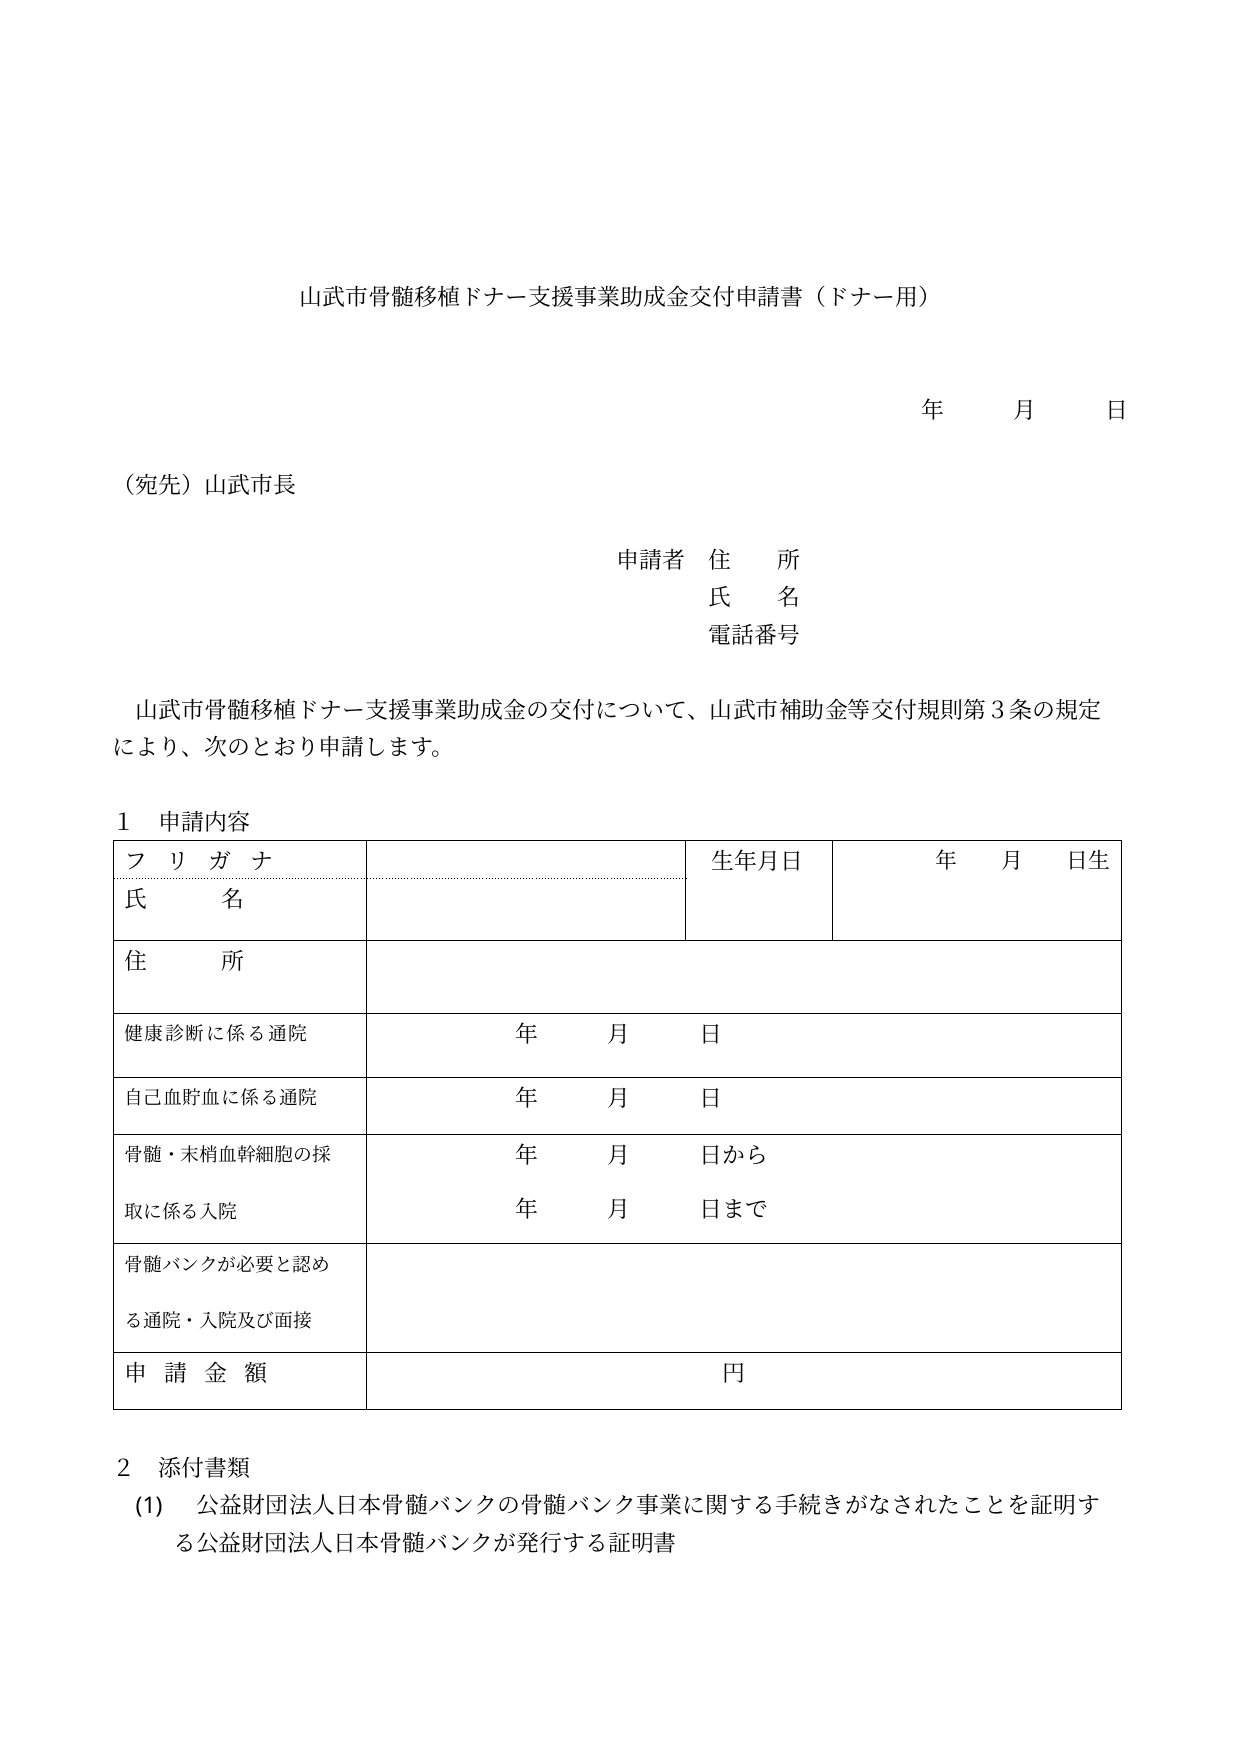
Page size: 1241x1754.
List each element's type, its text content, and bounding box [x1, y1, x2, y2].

table_cell 自己血貯血に係る通院 [114, 1078, 366, 1134]
text 申請者 住 所 [112, 539, 1103, 577]
table_cell 骨髄バンクが必要と認める通院・入院及び面接 [114, 1244, 366, 1352]
text （宛先）山武市長 [112, 464, 1103, 502]
table_cell 住所 [114, 941, 366, 1013]
table_cell 健康診断に係る通院 [114, 1014, 366, 1077]
table_cell 年 月 日 [367, 1014, 1121, 1077]
table_cell 年 月 日から 年 月 日まで [367, 1135, 1121, 1243]
text ２ 添付書類 [112, 1448, 1103, 1485]
text 電話番号 [112, 614, 1103, 652]
table_cell [367, 878, 685, 940]
table_cell 円 [367, 1353, 1121, 1409]
table_header 年 月 日生 [833, 841, 1121, 940]
table_cell 氏名 [114, 878, 366, 940]
table_header [367, 841, 685, 878]
table_cell 年 月 日 [367, 1078, 1121, 1134]
text １ 申請内容 [112, 802, 1103, 839]
list 公益財団法人日本骨髄バンクの骨髄バンク事業に関する手続きがなされたことを証明する公益財団法人日本骨髄バンクが発行する証明書 [135, 1485, 1103, 1560]
table_header フリガナ [114, 841, 366, 878]
text 山武市骨髄移植ドナー支援事業助成金交付申請書（ドナー用） [112, 277, 1128, 314]
text 氏 名 [112, 577, 1103, 614]
table_cell 骨髄・末梢血幹細胞の採取に係る入院 [114, 1135, 366, 1243]
text 年 月 日 [112, 389, 1128, 427]
table_cell [367, 941, 1121, 1013]
text 山武市骨髄移植ドナー支援事業助成金の交付について、山武市補助金等交付規則第３条の規定により、次のとおり申請します。 [112, 689, 1103, 764]
table_header 生年月日 [686, 841, 832, 940]
table_cell 申請金額 [114, 1353, 366, 1409]
table_cell [367, 1244, 1121, 1352]
